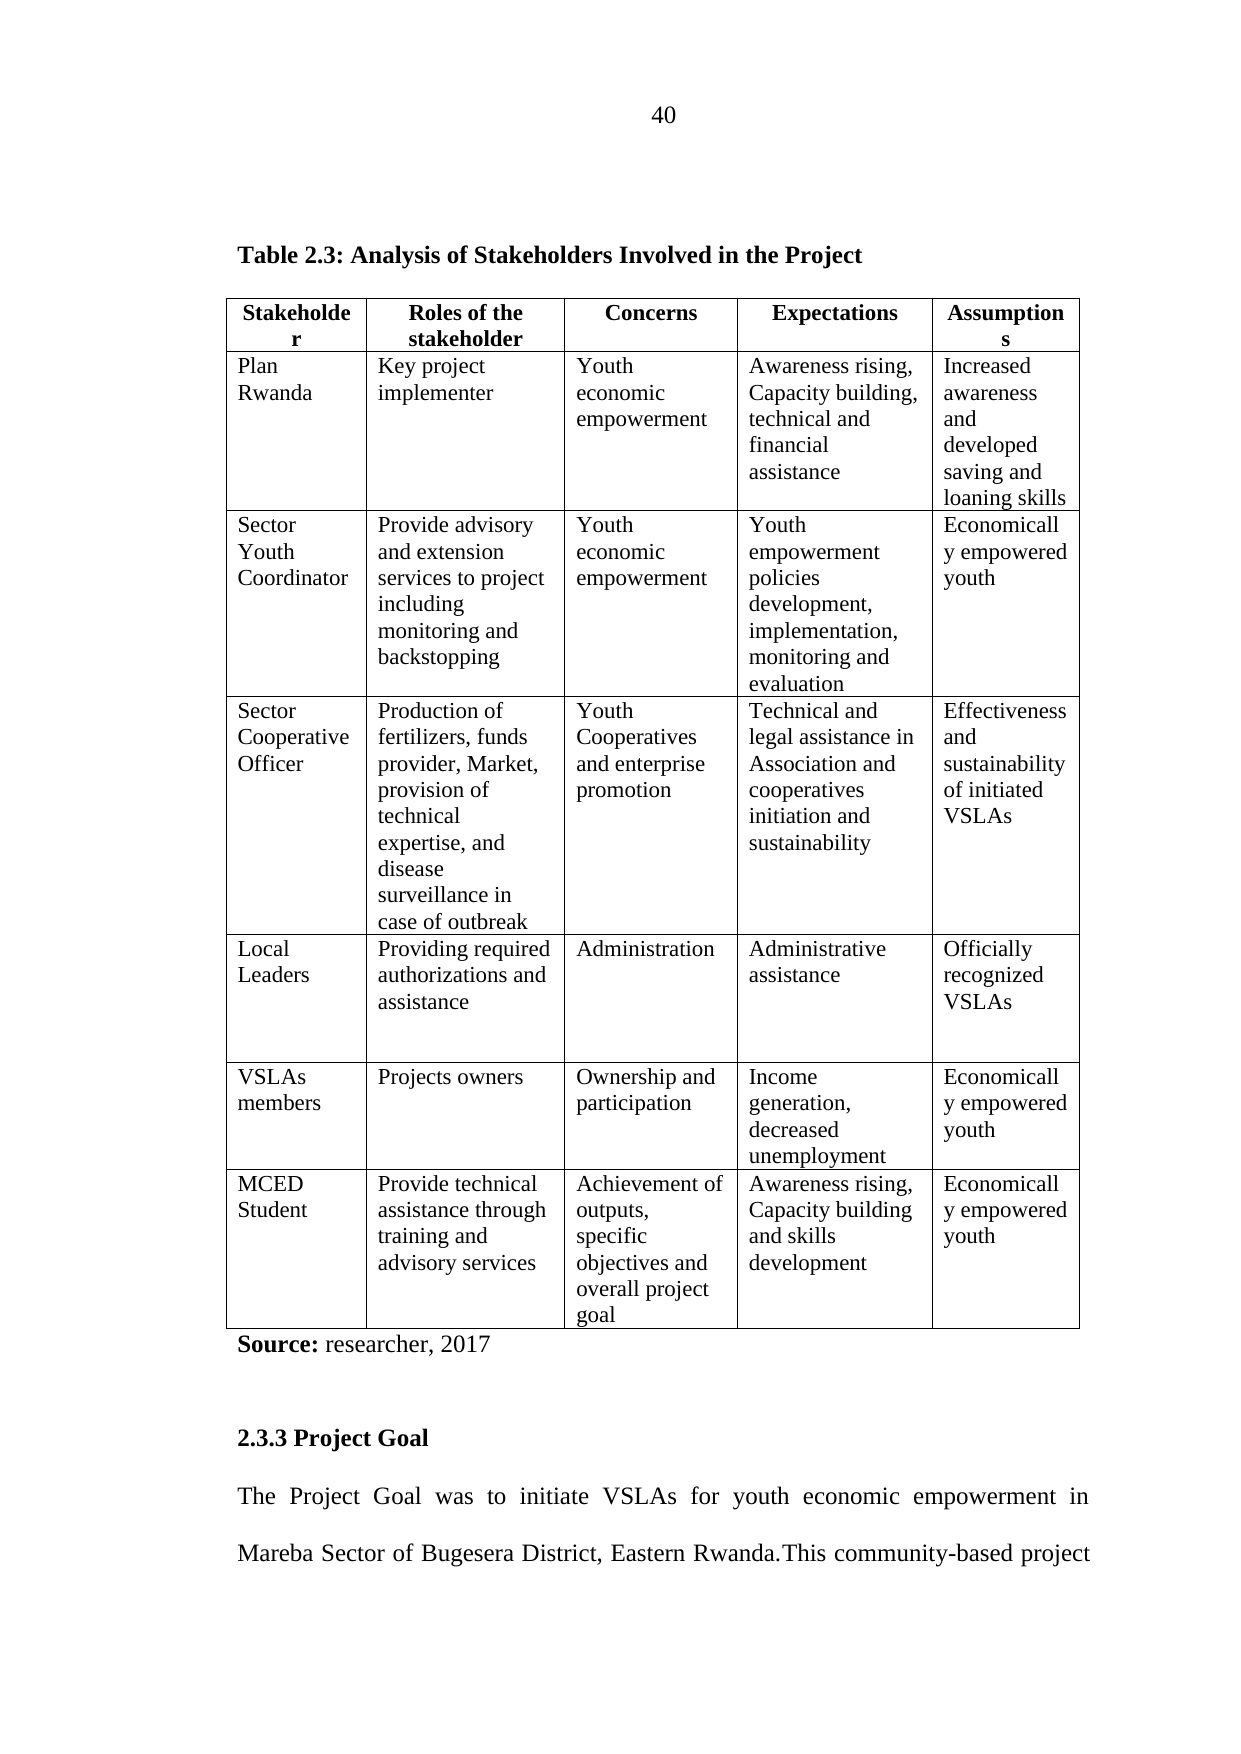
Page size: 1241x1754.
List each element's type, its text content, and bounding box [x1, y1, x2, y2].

table_cell Economically empowered youth [933, 1063, 1079, 1168]
table_cell Administrative assistance [738, 935, 932, 1062]
table_cell Awareness rising, Capacity building and skills development [738, 1170, 932, 1328]
table_cell Local Leaders [227, 935, 366, 1062]
table_cell Provide technical assistance through training and advisory services [367, 1170, 564, 1328]
subtitle Source: researcher, 2017 [237, 1329, 1090, 1357]
table_cell Key project implementer [367, 352, 564, 510]
table_cell Economically empowered youth [933, 1170, 1079, 1328]
table_cell Youth economic empowerment [565, 352, 737, 510]
table_cell Provide advisory and extension services to project including monitoring and backstopping [367, 511, 564, 696]
table_cell VSLAs members [227, 1063, 366, 1168]
table_cell Officially recognized VSLAs [933, 935, 1079, 1062]
table_cell Administration [565, 935, 737, 1062]
table_cell Effectiveness and sustainability of initiated VSLAs [933, 697, 1079, 934]
table_cell Sector Cooperative Officer [227, 697, 366, 934]
table_cell Economically empowered youth [933, 511, 1079, 696]
table_cell Providing required authorizations and assistance [367, 935, 564, 1062]
table_header Assumptions [933, 299, 1079, 351]
table_header Expectations [738, 299, 932, 351]
table_cell Increased awareness and developed saving and loaning skills [933, 352, 1079, 510]
table_cell Technical and legal assistance in Association and cooperatives initiation and sustainability [738, 697, 932, 934]
table_cell Income generation, decreased unemployment [738, 1063, 932, 1168]
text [237, 1481, 1090, 1567]
table_cell Production of fertilizers, funds provider, Market, provision of technical expertise, and disease surveillance in case of outbreak [367, 697, 564, 934]
table_cell Youth Cooperatives and enterprise promotion [565, 697, 737, 934]
table_cell MCED Student [227, 1170, 366, 1328]
table_cell Youth empowerment policies development, implementation, monitoring and evaluation [738, 511, 932, 696]
table_cell Achievement of outputs, specific objectives and overall project goal [565, 1170, 737, 1328]
table_cell Ownership and participation [565, 1063, 737, 1168]
table_cell Youth economic empowerment [565, 511, 737, 696]
table_header Stakeholder [227, 299, 366, 351]
table_cell Projects owners [367, 1063, 564, 1168]
table_cell Awareness rising, Capacity building, technical and financial assistance [738, 352, 932, 510]
table_header Roles of the stakeholder [367, 299, 564, 351]
table_cell Sector Youth Coordinator [227, 511, 366, 696]
table_header Concerns [565, 299, 737, 351]
table_cell Plan Rwanda [227, 352, 366, 510]
text 2.3.3 Project Goal [237, 1423, 1090, 1452]
